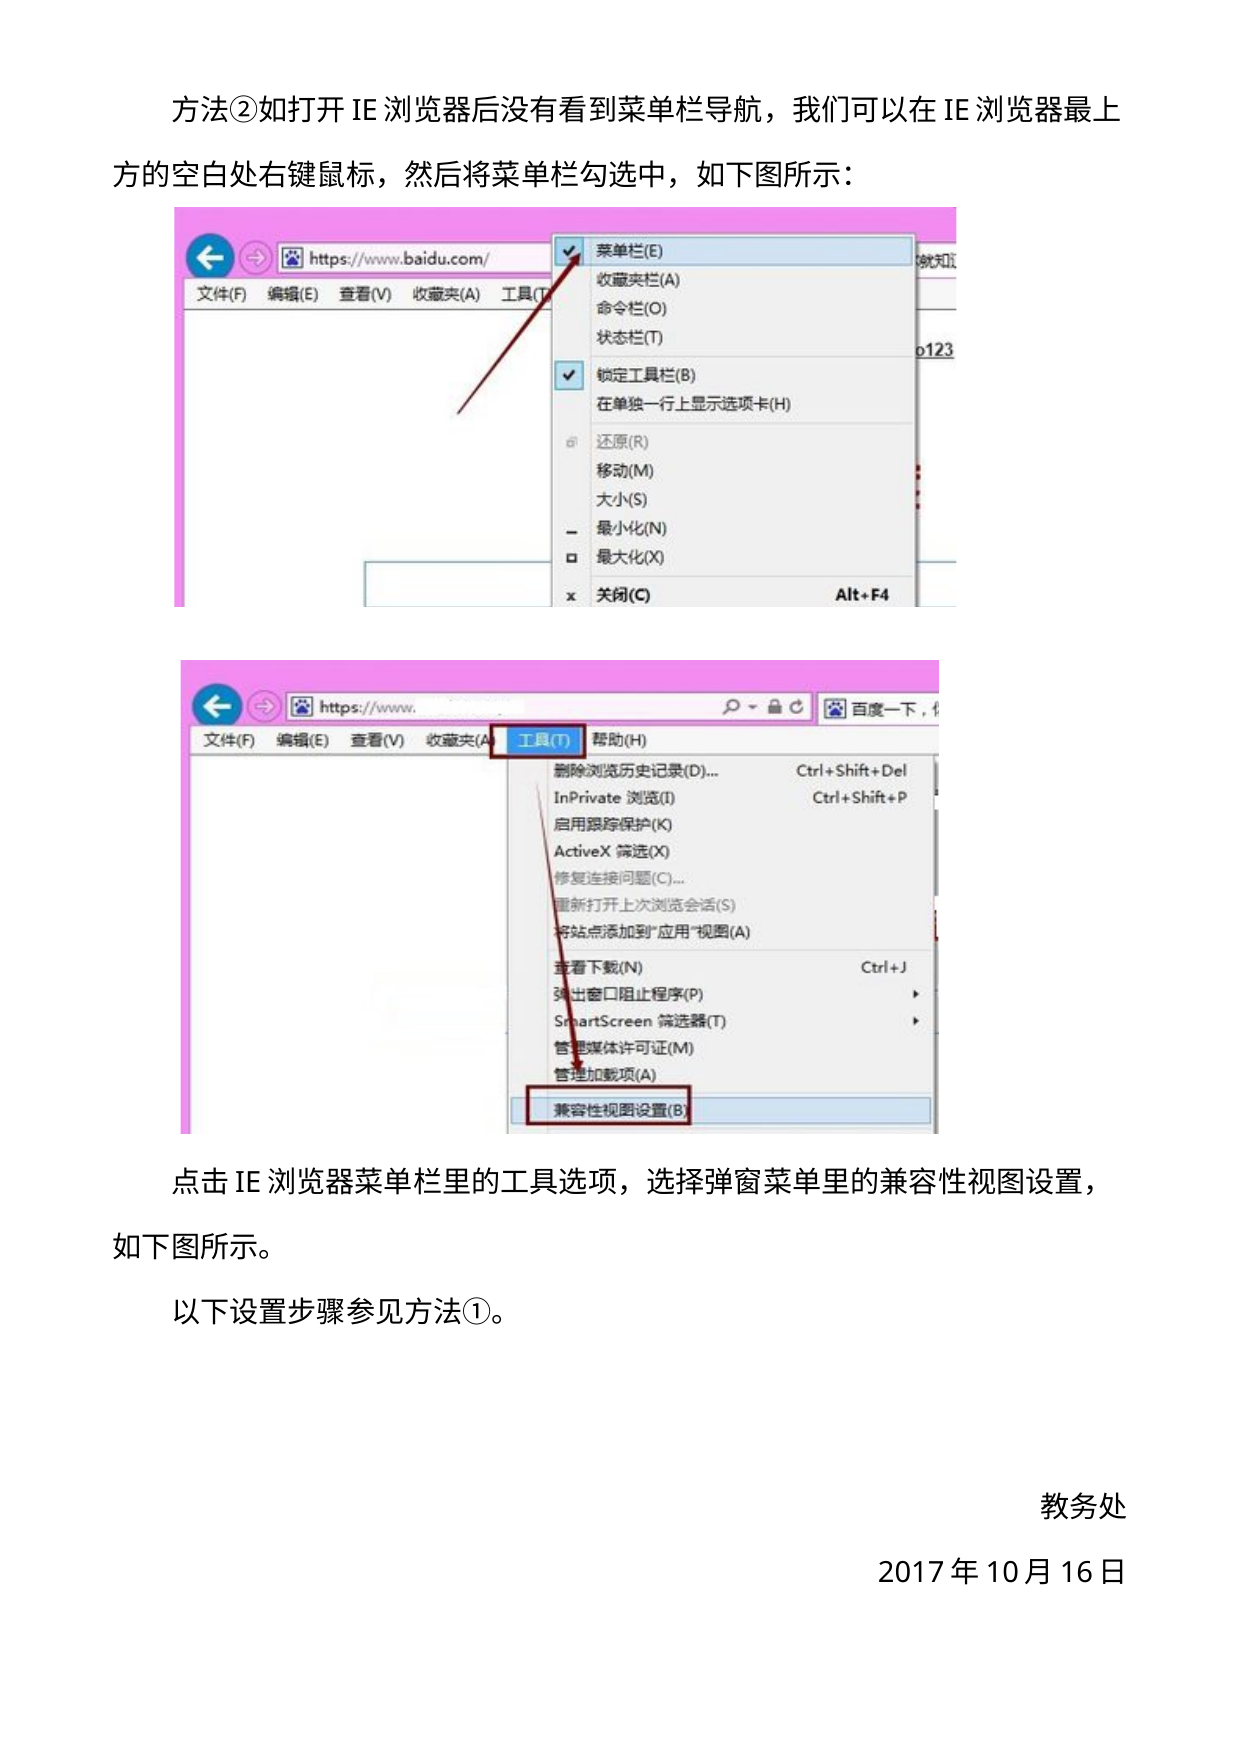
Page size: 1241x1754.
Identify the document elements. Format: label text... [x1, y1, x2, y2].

text 以下设置步骤参见方法①。 [112, 1278, 1128, 1343]
text 方法②如打开IE浏览器后没有看到菜单栏导航，我们可以在IE浏览器最上方的空白处右键鼠标，然后将菜单栏勾选中，如下图所示： [112, 75, 1128, 205]
text 2017年10月16日 [112, 1538, 1128, 1603]
picture [180, 660, 939, 1134]
picture [174, 207, 957, 607]
text 教务处 [112, 1473, 1128, 1538]
